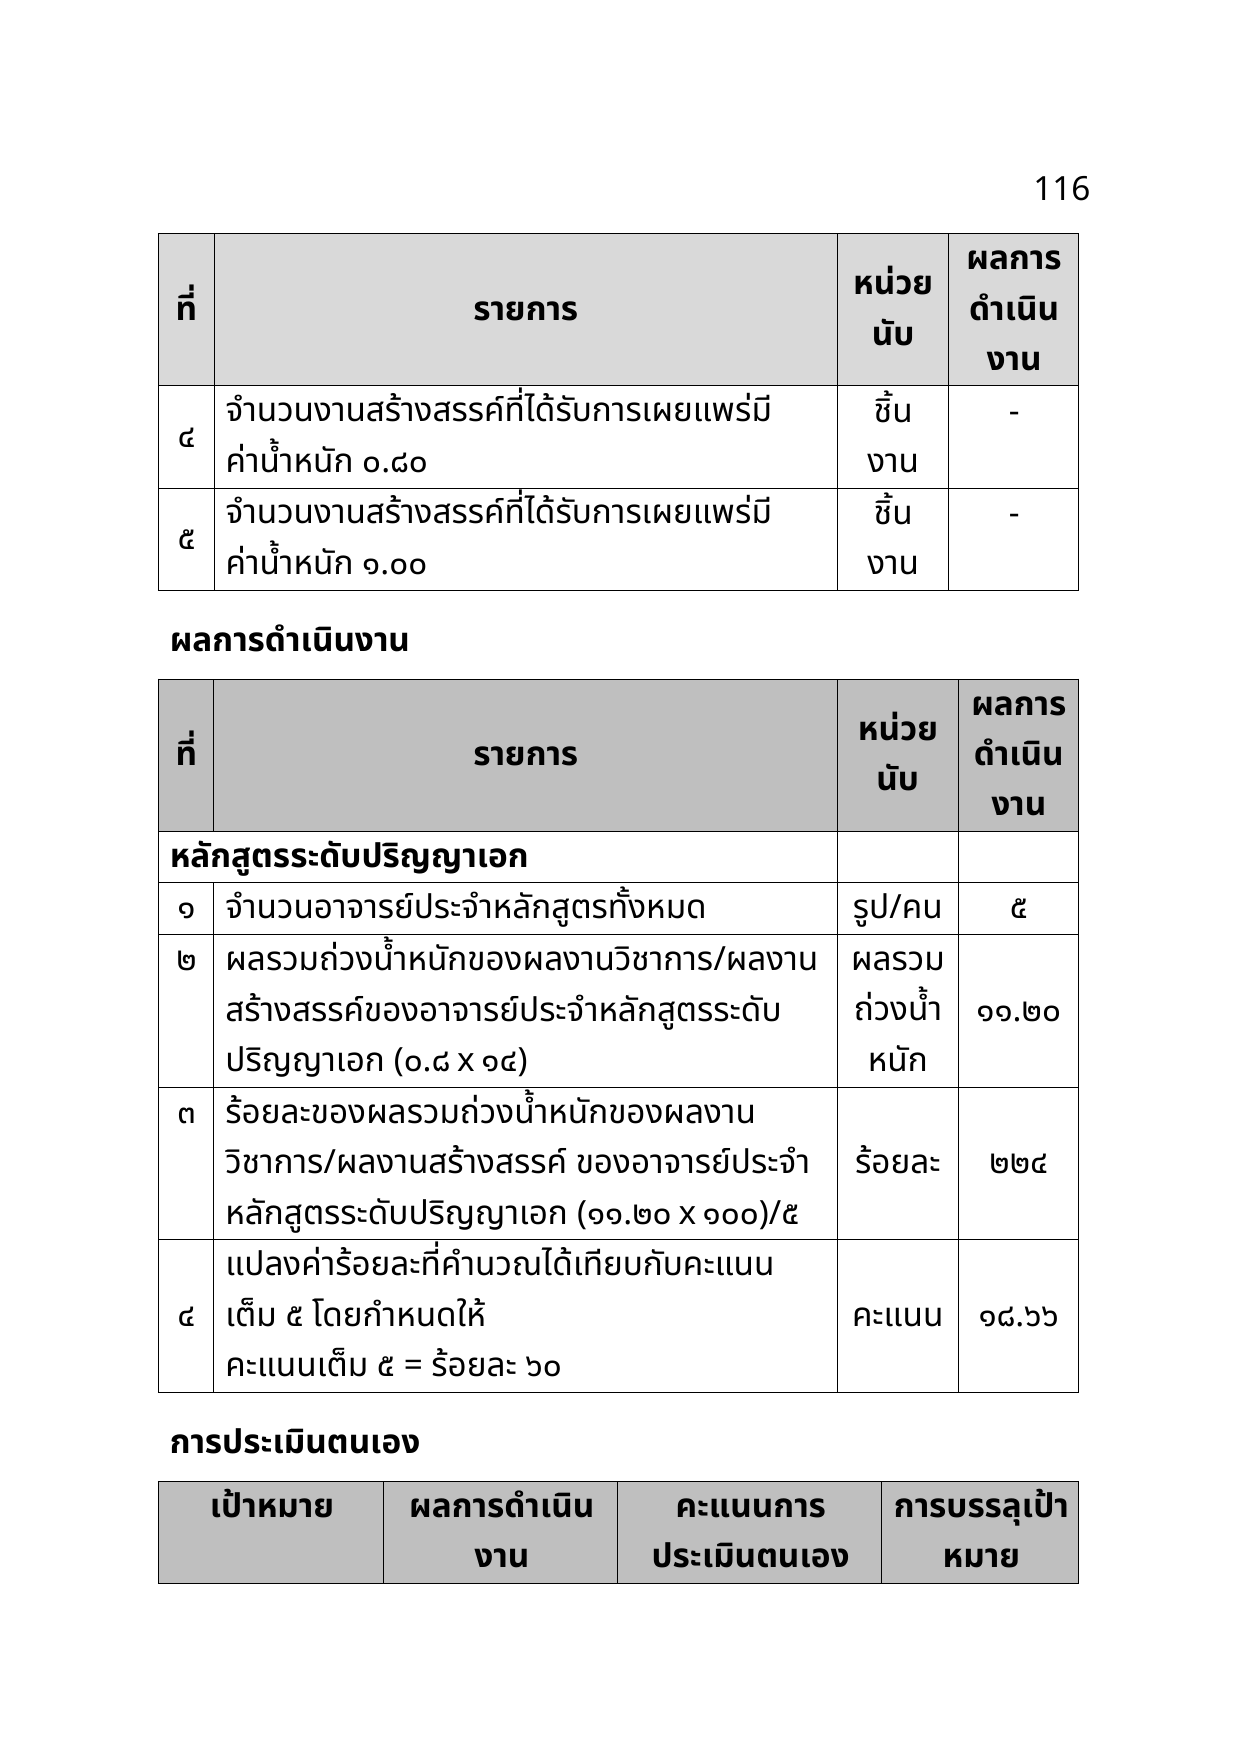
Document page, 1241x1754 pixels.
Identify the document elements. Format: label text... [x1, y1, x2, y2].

table_cell หลักสูตรระดับปริญญาเอก [159, 832, 837, 882]
table_cell ๑ [159, 883, 213, 934]
table_header การบรรลุเป้าหมาย [882, 1482, 1078, 1583]
table_header หน่วยนับ [838, 234, 948, 385]
table_header รายการ [215, 234, 837, 385]
table_header หน่วยนับ [838, 680, 958, 831]
table_cell [959, 832, 1078, 882]
table_cell ชิ้นงาน [838, 489, 948, 589]
table_cell ๒๒๔ [959, 1088, 1078, 1239]
text การประเมินตนเอง [169, 1418, 1090, 1468]
table_cell ผลรวม ถ่วงน้ำหนัก [838, 935, 958, 1087]
text ผลการดำเนินงาน [169, 616, 1090, 666]
table_cell - [949, 489, 1078, 589]
table_cell ๑๑.๒๐ [959, 935, 1078, 1087]
table_cell ร้อยละ [838, 1088, 958, 1239]
table_cell ๔ [159, 1240, 213, 1392]
table_cell คะแนน [838, 1240, 958, 1392]
table_cell ร้อยละของผลรวมถ่วงน้ำหนักของผลงานวิชาการ/ผลงานสร้างสรรค์ ของอาจารย์ประจำหลักสูตรระดับปริญญาเอก (๑๑.๒๐x๑๐๐)/๕ [214, 1088, 837, 1239]
table_cell - [949, 386, 1078, 487]
table_cell ผลรวมถ่วงน้ำหนักของผลงานวิชาการ/ผลงานสร้างสรรค์ของอาจารย์ประจำหลักสูตรระดับปริญญาเอก (๐.๘x๑๔) [214, 935, 837, 1087]
table_cell ๔ [159, 386, 214, 487]
table_cell จำนวนงานสร้างสรรค์ที่ได้รับการเผยแพร่มีค่าน้ำหนัก ๐.๘๐ [215, 386, 837, 487]
table_header ผลการดำเนินงาน [959, 680, 1078, 831]
table_header ที่ [159, 680, 213, 831]
table_cell ๒ [159, 935, 213, 1087]
table_header ผลการดำเนินงาน [384, 1482, 617, 1583]
table_cell แปลงค่าร้อยละที่คำนวณได้เทียบกับคะแนนเต็ม ๕ โดยกำหนดให้ คะแนนเต็ม ๕ = ร้อยละ ๖๐ [214, 1240, 837, 1392]
table_cell จำนวนอาจารย์ประจำหลักสูตรทั้งหมด [214, 883, 837, 934]
table_header ที่ [159, 234, 214, 385]
table_cell ๑๘.๖๖ [959, 1240, 1078, 1392]
table_cell ชิ้นงาน [838, 386, 948, 487]
table_cell ๕ [159, 489, 214, 589]
table_cell ๓ [159, 1088, 213, 1239]
table_cell [838, 832, 958, 882]
table_header คะแนนการประเมินตนเอง [618, 1482, 881, 1583]
table_cell รูป/คน [838, 883, 958, 934]
table_header รายการ [214, 680, 837, 831]
table_cell ๕ [959, 883, 1078, 934]
table_header ผลการดำเนินงาน [949, 234, 1078, 385]
table_header เป้าหมาย [159, 1482, 383, 1583]
table_cell จำนวนงานสร้างสรรค์ที่ได้รับการเผยแพร่มีค่าน้ำหนัก ๑.๐๐ [215, 489, 837, 589]
